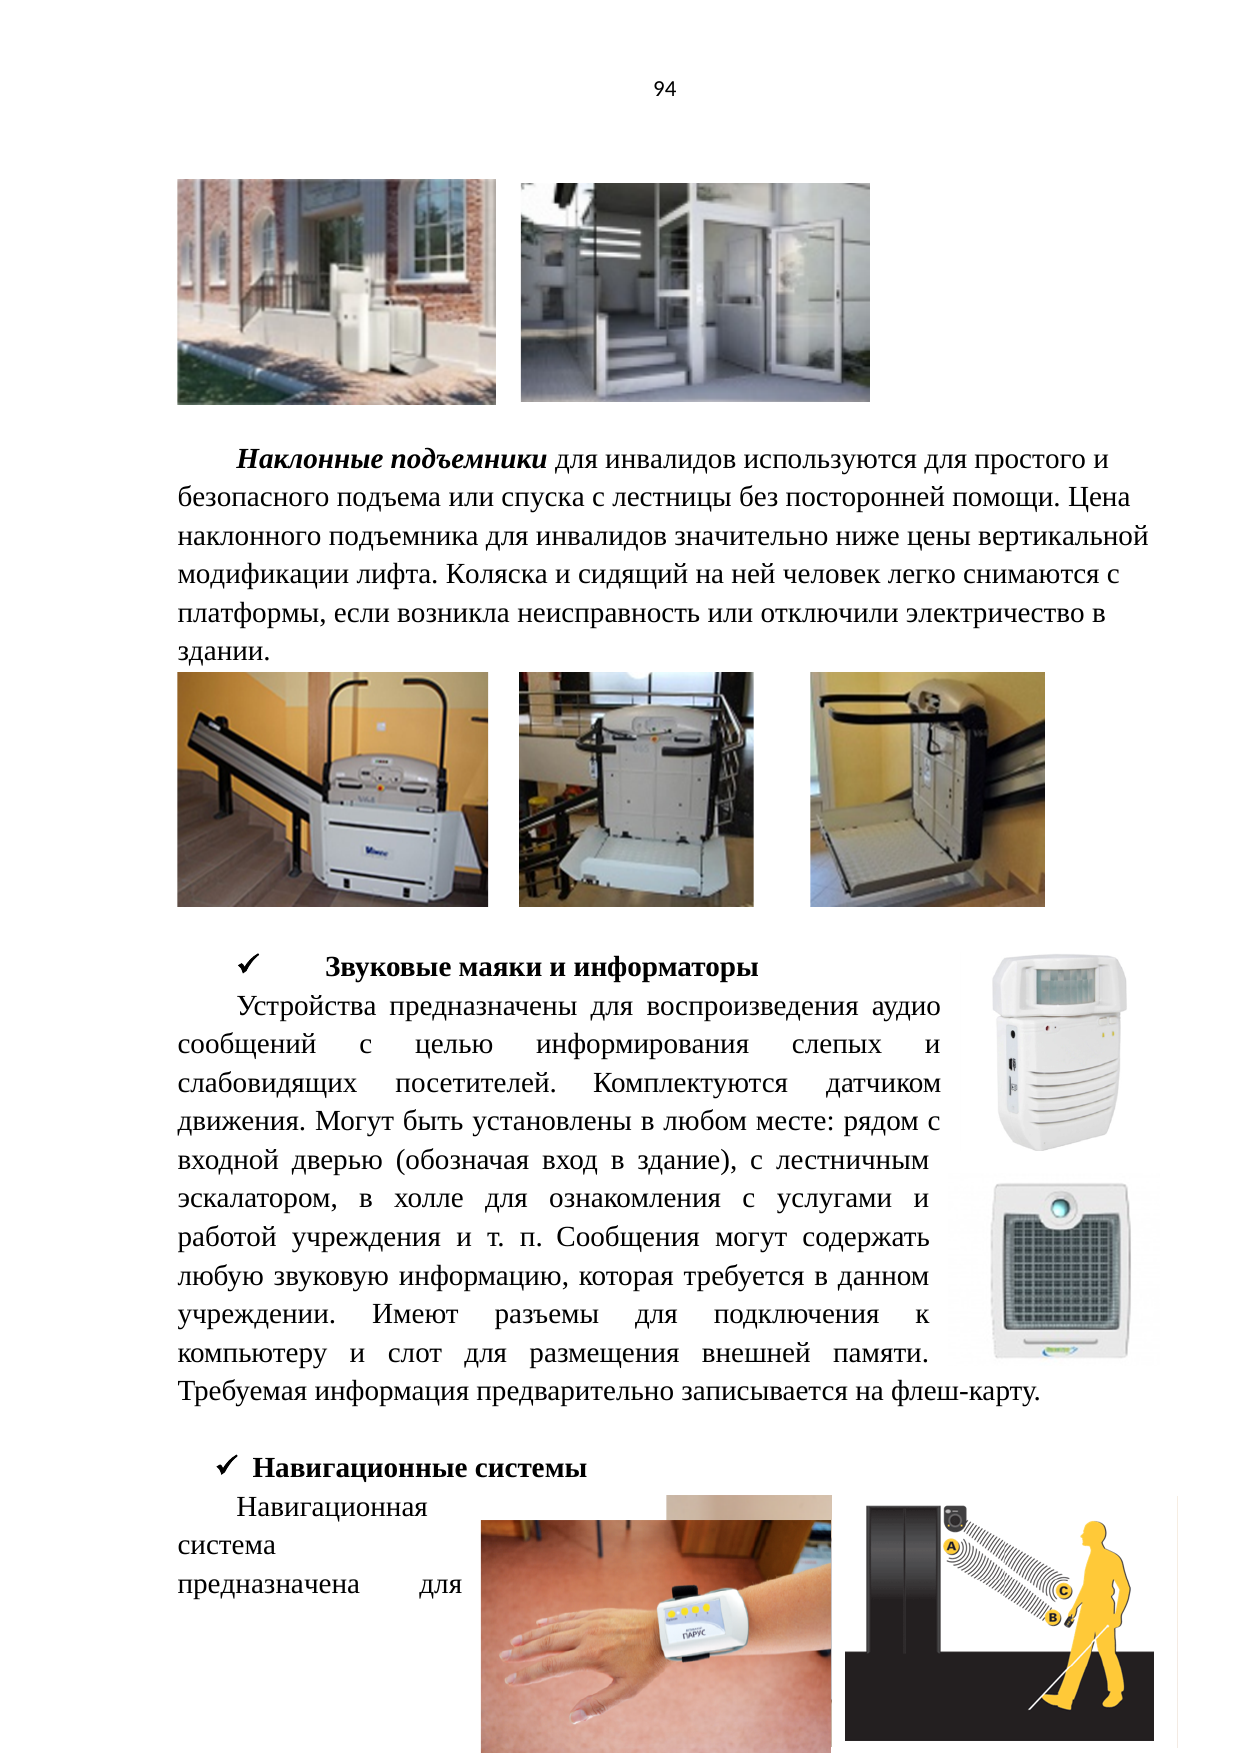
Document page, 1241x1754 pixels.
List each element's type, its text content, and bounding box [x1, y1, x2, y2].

list Навигационные системы [215, 1450, 1152, 1484]
picture [948, 1173, 1160, 1365]
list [177, 1489, 1152, 1599]
list Устройства предназначены для воспроизведения аудио сообщений с целью информирования слепых и слабовидящих посетителей. Комплектуются датчиком движения. Могут быть установлены в любом месте: рядом с входной дверью (обозначая вход в здание), с лестничным эскалатором, в холле для ознакомления с услугами и работой учреждения и т. п. Сообщения могут содержать любую звуковую информацию, которая требуется в данном учреждении. Имеют разъемы для подключения к компьютеру и слот для размещения внешней памяти. Требуемая информация предварительно записывается на флеш-карту. [177, 988, 1152, 1407]
text Наклонные подъемники для инвалидов используются для простого и безопасного подъема или спуска с лестницы без посторонней помощи. Цена наклонного подъемника для инвалидов значительно ниже цены вертикальной модификации лифта. Коляска и сидящий на ней человек легко снимаются с платформы, если возникла неисправность или отключили электричество в здании. [177, 441, 1152, 667]
picture [177, 672, 489, 907]
picture [810, 672, 1045, 907]
list Звуковые маяки и информаторы [177, 949, 1152, 983]
picture [480, 1493, 1178, 1751]
picture [960, 952, 1160, 1149]
picture [519, 672, 754, 907]
picture [520, 183, 870, 402]
picture [177, 179, 496, 405]
